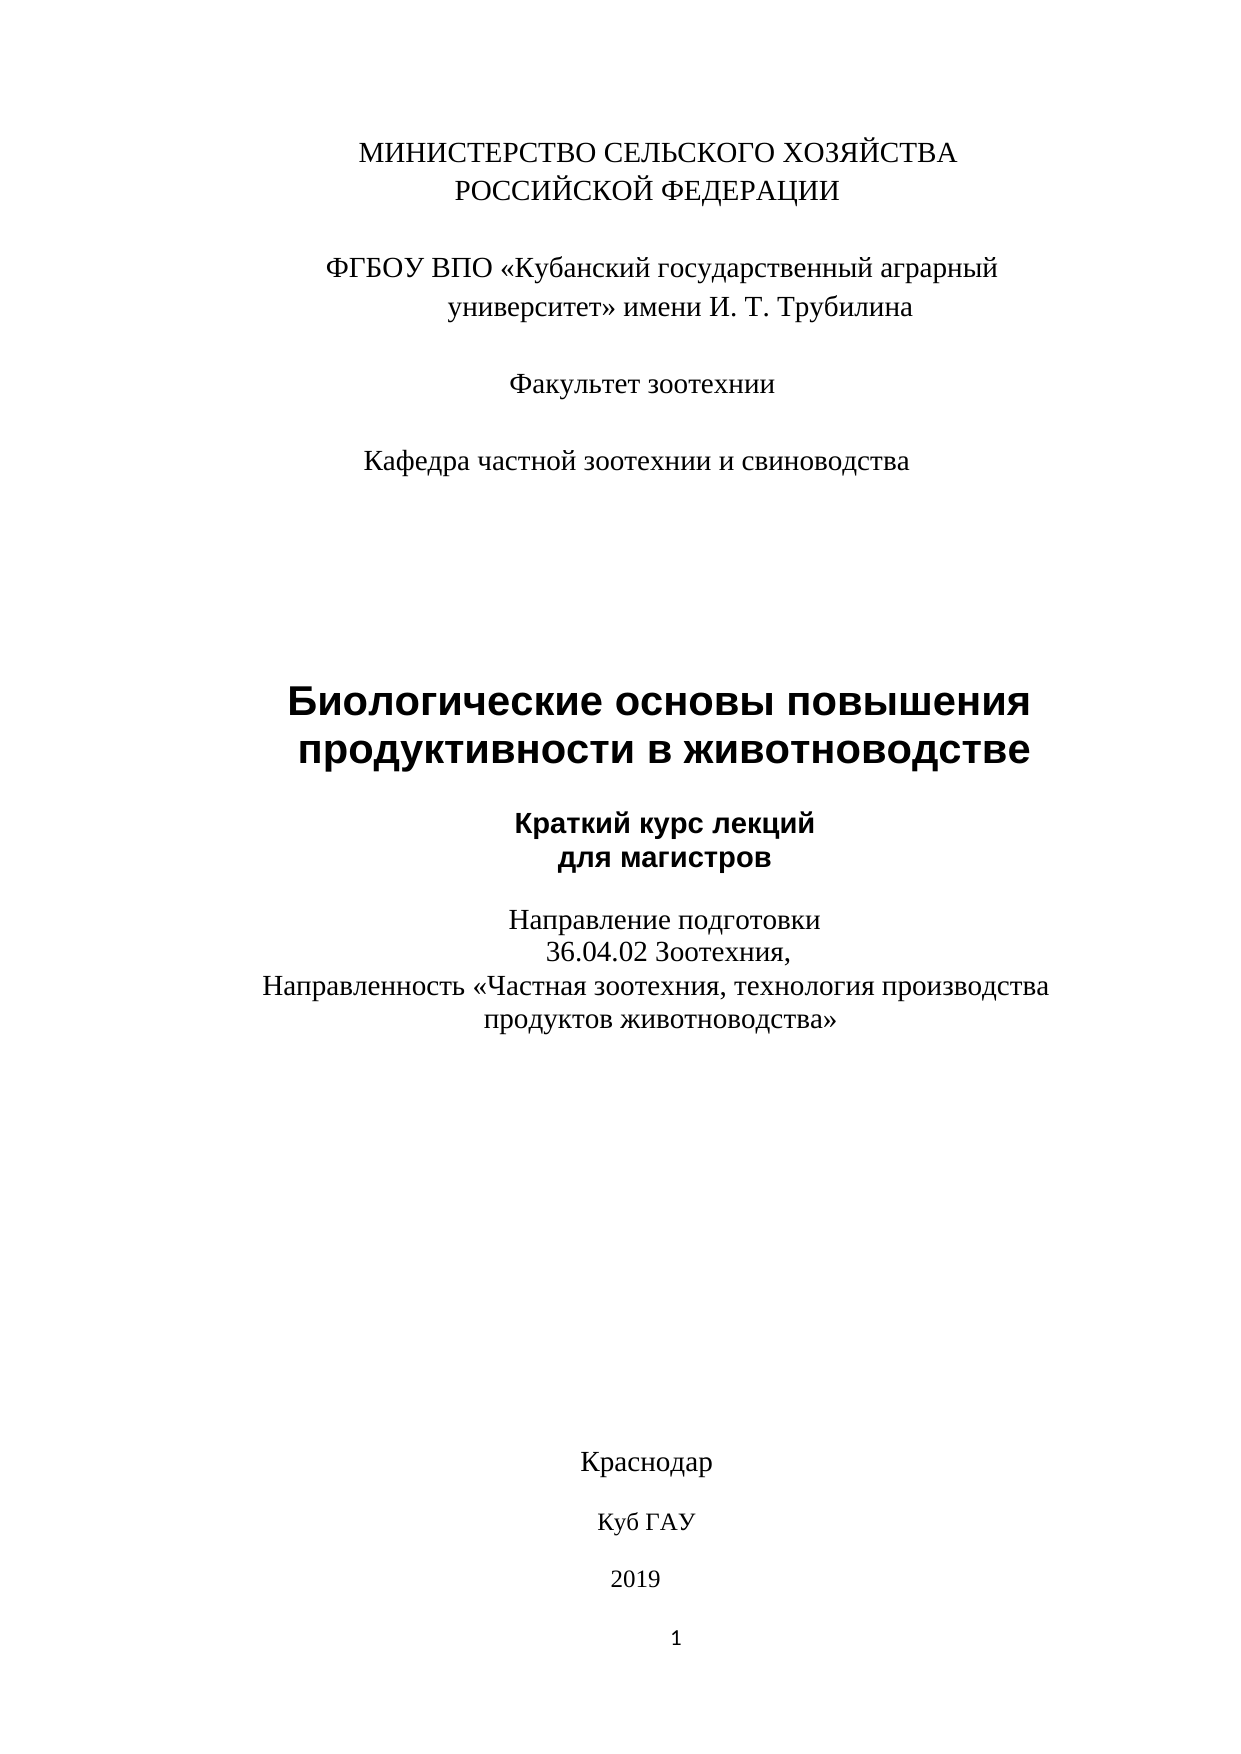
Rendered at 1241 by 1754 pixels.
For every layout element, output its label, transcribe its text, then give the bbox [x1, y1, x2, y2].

text МИНИСТЕРСТВО СЕЛЬСКОГО ХОЗЯЙСТВА [129, 135, 1165, 168]
text 2019 [129, 1564, 1163, 1593]
text Краткий курс лекций для магистров [514, 806, 815, 873]
text Факультет зоотехнии [188, 366, 1165, 400]
text РОССИЙСКОЙ ФЕДЕРАЦИИ [129, 173, 1165, 207]
text университет» имени И. Т. Трубилина [188, 289, 1165, 323]
text продуктивности в животноводстве [166, 724, 1163, 772]
text Направление подготовки [166, 907, 1163, 935]
text Куб ГАУ [129, 1507, 1163, 1536]
text Краснодар [129, 1444, 1163, 1478]
text Биологические основы повышения [129, 677, 1163, 724]
text Кафедра частной зоотехнии и свиноводства [188, 443, 1165, 477]
text ФГБОУ ВПО «Кубанский государственный аграрный [129, 251, 1165, 284]
subtitle Направленность «Частная зоотехния, технология производства продуктов животноводства» [262, 969, 1163, 1036]
subtitle 36.04.02 Зоотехния, [546, 935, 1163, 969]
